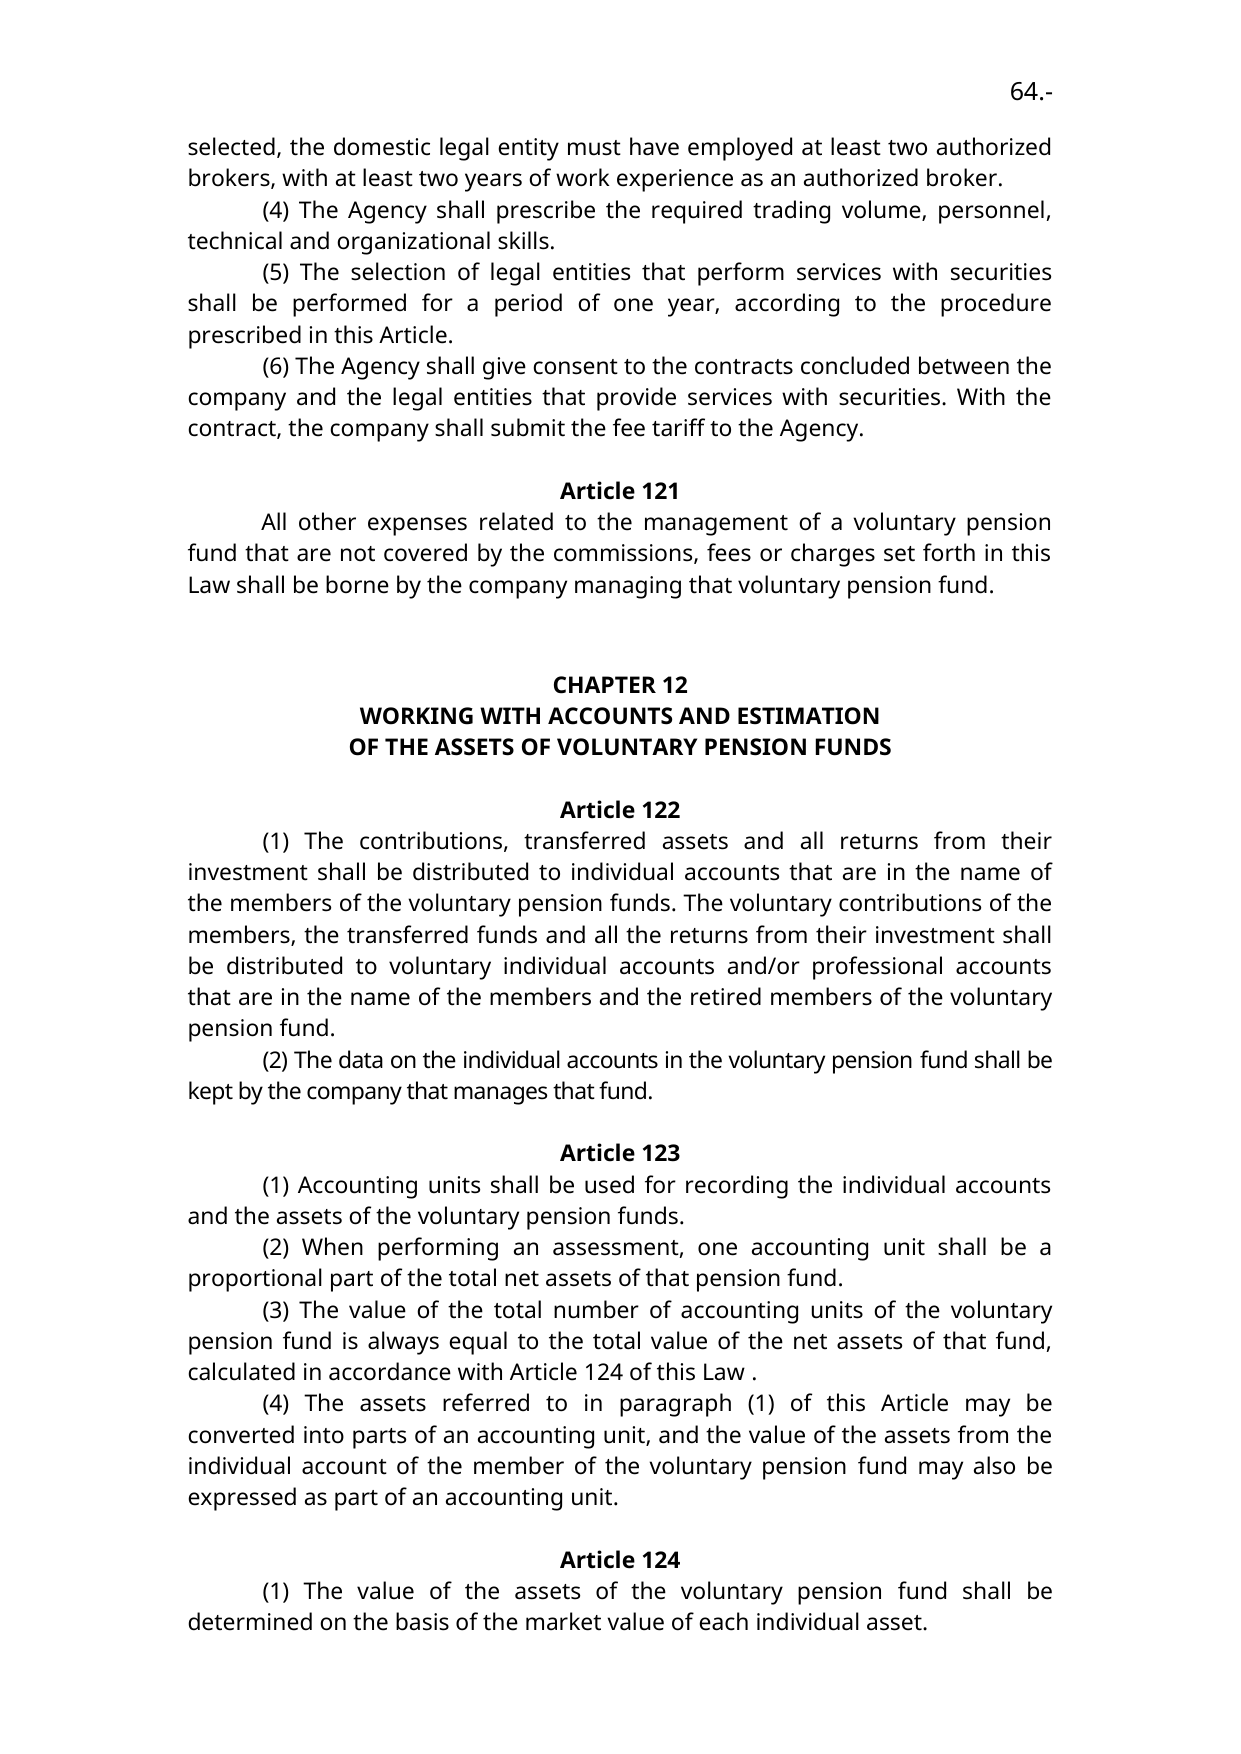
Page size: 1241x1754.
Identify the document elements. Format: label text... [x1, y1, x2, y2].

text Article 123 [187, 1137, 1053, 1169]
text (1) Accounting units shall be used for recording the individual accounts and the assets of the voluntary pension funds. [187, 1169, 1053, 1231]
text (4) The assets referred to in paragraph (1) of this Article may be converted into parts of an accounting unit, and the value of the assets from the individual account of the member of the voluntary pension fund may also be expressed as part of an accounting unit. [187, 1387, 1053, 1512]
text All other expenses related to the management of a voluntary pension fund that are not covered by the commissions, fees or charges set forth in this Law shall be borne by the company managing that voluntary pension fund. [187, 506, 1053, 600]
text WORKING WITH ACCOUNTS AND ESTIMATION [187, 700, 1053, 731]
text (2) The data on the individual accounts in the voluntary pension fund shall be kept by the company that manages that fund. [187, 1044, 1053, 1106]
text Article 124 [187, 1544, 1053, 1575]
text (2) When performing an assessment, one accounting unit shall be a proportional part of the total net assets of that pension fund. [187, 1231, 1053, 1294]
text OF THE ASSETS OF VOLUNTARY PENSION FUNDS [187, 731, 1053, 762]
text CHAPTER 12 [187, 669, 1053, 700]
text (6) The Agency shall give consent to the contracts concluded between the company and the legal entities that provide services with securities. With the contract, the company shall submit the fee tariff to the Agency. [187, 350, 1053, 444]
text (5) The selection of legal entities that perform services with securities shall be performed for a period of one year, according to the procedure prescribed in this Article. [187, 256, 1053, 350]
text Article 121 [187, 475, 1053, 506]
text (4) The Agency shall prescribe the required trading volume, personnel, technical and organizational skills. [187, 194, 1053, 256]
text (3) The value of the total number of accounting units of the voluntary pension fund is always equal to the total value of the net assets of that fund, calculated in accordance with Article 124 of this Law . [187, 1294, 1053, 1387]
text Article 122 [187, 794, 1053, 825]
text (1) The contributions, transferred assets and all returns from their investment shall be distributed to individual accounts that are in the name of the members of the voluntary pension funds. The voluntary contributions of the members, the transferred funds and all the returns from their investment shall be distributed to voluntary individual accounts and/or professional accounts that are in the name of the members and the retired members of the voluntary pension fund. [187, 825, 1053, 1044]
text (1) The value of the assets of the voluntary pension fund shall be determined on the basis of the market value of each individual asset. [187, 1575, 1053, 1637]
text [187, 131, 1053, 194]
